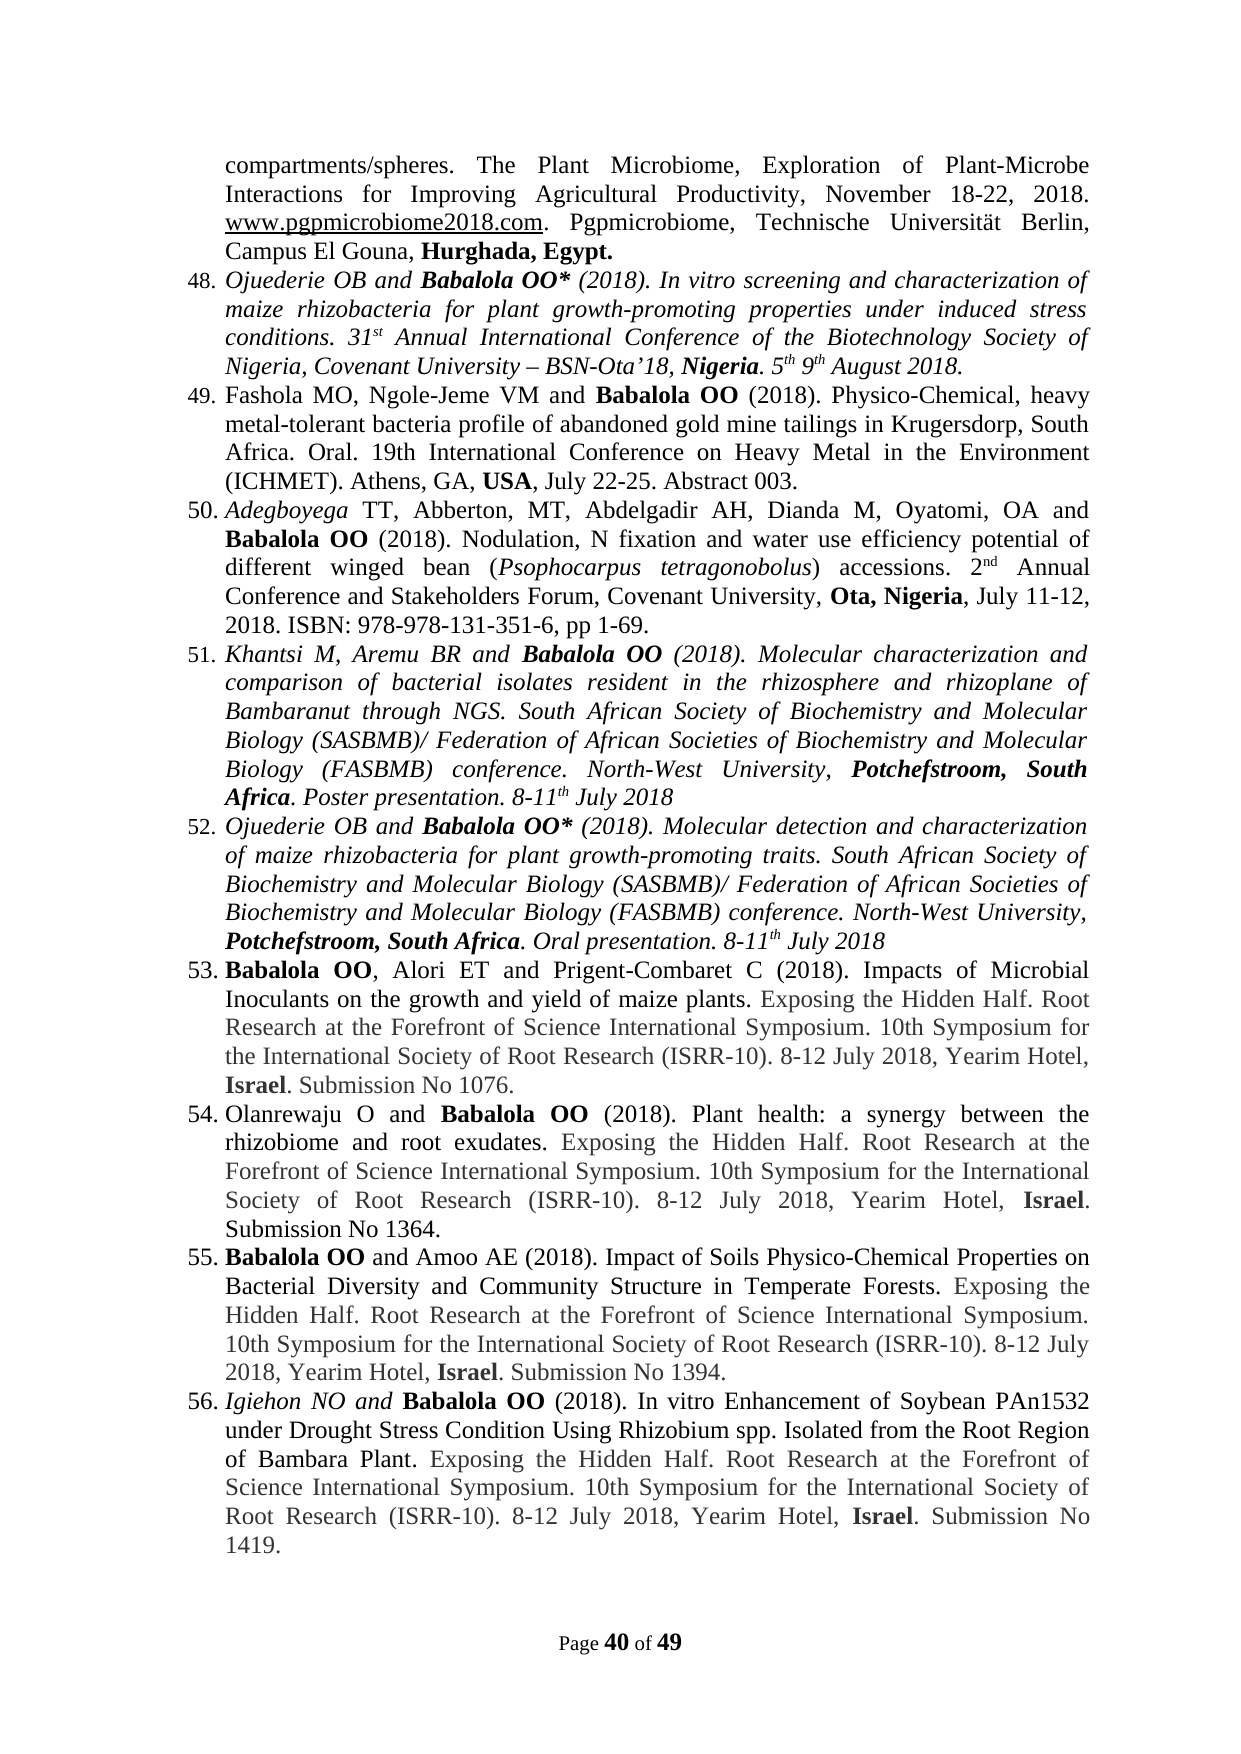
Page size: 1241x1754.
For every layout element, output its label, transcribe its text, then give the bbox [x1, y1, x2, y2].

list Olanrewaju O and Babalola OO (2018). Plant health: a synergy between the rhizobiome and root exudates. Exposing the Hidden Half. Root Research at the Forefront of Science International Symposium. 10th Symposium for the International Society of Root Research (ISRR-10). 8-12 July 2018, Yearim Hotel, Israel. Submission No 1364. [187, 1099, 1090, 1242]
list Adegboyega TT, Abberton, MT, Abdelgadir AH, Dianda M, Oyatomi, OA and Babalola OO (2018). Nodulation, N fixation and water use efficiency potential of different winged bean (Psophocarpus tetragonobolus) accessions. 2nd Annual Conference and Stakeholders Forum, Covenant University, Ota, Nigeria, July 11-12, 2018. ISBN: 978-978-131-351-6, pp 1-69. [187, 495, 1090, 639]
list Ojuederie OB and Babalola OO* (2018). Molecular detection and characterization of maize rhizobacteria for plant growth-promoting traits. South African Society of Biochemistry and Molecular Biology (SASBMB)/ Federation of African Societies of Biochemistry and Molecular Biology (FASBMB) conference. North-West University, Potchefstroom, South Africa. Oral presentation. 8-11th July 2018 [187, 811, 1090, 955]
list Khantsi M, Aremu BR and Babalola OO (2018). Molecular characterization and comparison of bacterial isolates resident in the rhizosphere and rhizoplane of Bambaranut through NGS. South African Society of Biochemistry and Molecular Biology (SASBMB)/ Federation of African Societies of Biochemistry and Molecular Biology (FASBMB) conference. North-West University, Potchefstroom, South Africa. Poster presentation. 8-11th July 2018 [187, 639, 1090, 811]
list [187, 150, 1090, 265]
list Babalola OO and Amoo AE (2018). Impact of Soils Physico-Chemical Properties on Bacterial Diversity and Community Structure in Temperate Forests. Exposing the Hidden Half. Root Research at the Forefront of Science International Symposium. 10th Symposium for the International Society of Root Research (ISRR-10). 8-12 July 2018, Yearim Hotel, Israel. Submission No 1394. [187, 1242, 1090, 1386]
list Fashola MO, Ngole-Jeme VM and Babalola OO (2018). Physico-Chemical, heavy metal-tolerant bacteria profile of abandoned gold mine tailings in Krugersdorp, South Africa. Oral. 19th International Conference on Heavy Metal in the Environment (ICHMET). Athens, GA, USA, July 22-25. Abstract 003. [187, 380, 1090, 495]
list Ojuederie OB and Babalola OO* (2018). In vitro screening and characterization of maize rhizobacteria for plant growth-promoting properties under induced stress conditions. 31st Annual International Conference of the Biotechnology Society of Nigeria, Covenant University – BSN-Ota’18, Nigeria. 5th 9th August 2018. [187, 265, 1090, 380]
list Igiehon NO and Babalola OO (2018). In vitro Enhancement of Soybean PAn1532 under Drought Stress Condition Using Rhizobium spp. Isolated from the Root Region of Bambara Plant. Exposing the Hidden Half. Root Research at the Forefront of Science International Symposium. 10th Symposium for the International Society of Root Research (ISRR-10). 8-12 July 2018, Yearim Hotel, Israel. Submission No 1419. [187, 1386, 1090, 1559]
list Babalola OO, Alori ET and Prigent-Combaret C (2018). Impacts of Microbial Inoculants on the growth and yield of maize plants. Exposing the Hidden Half. Root Research at the Forefront of Science International Symposium. 10th Symposium for the International Society of Root Research (ISRR-10). 8-12 July 2018, Yearim Hotel, Israel. Submission No 1076. [187, 955, 1090, 1099]
